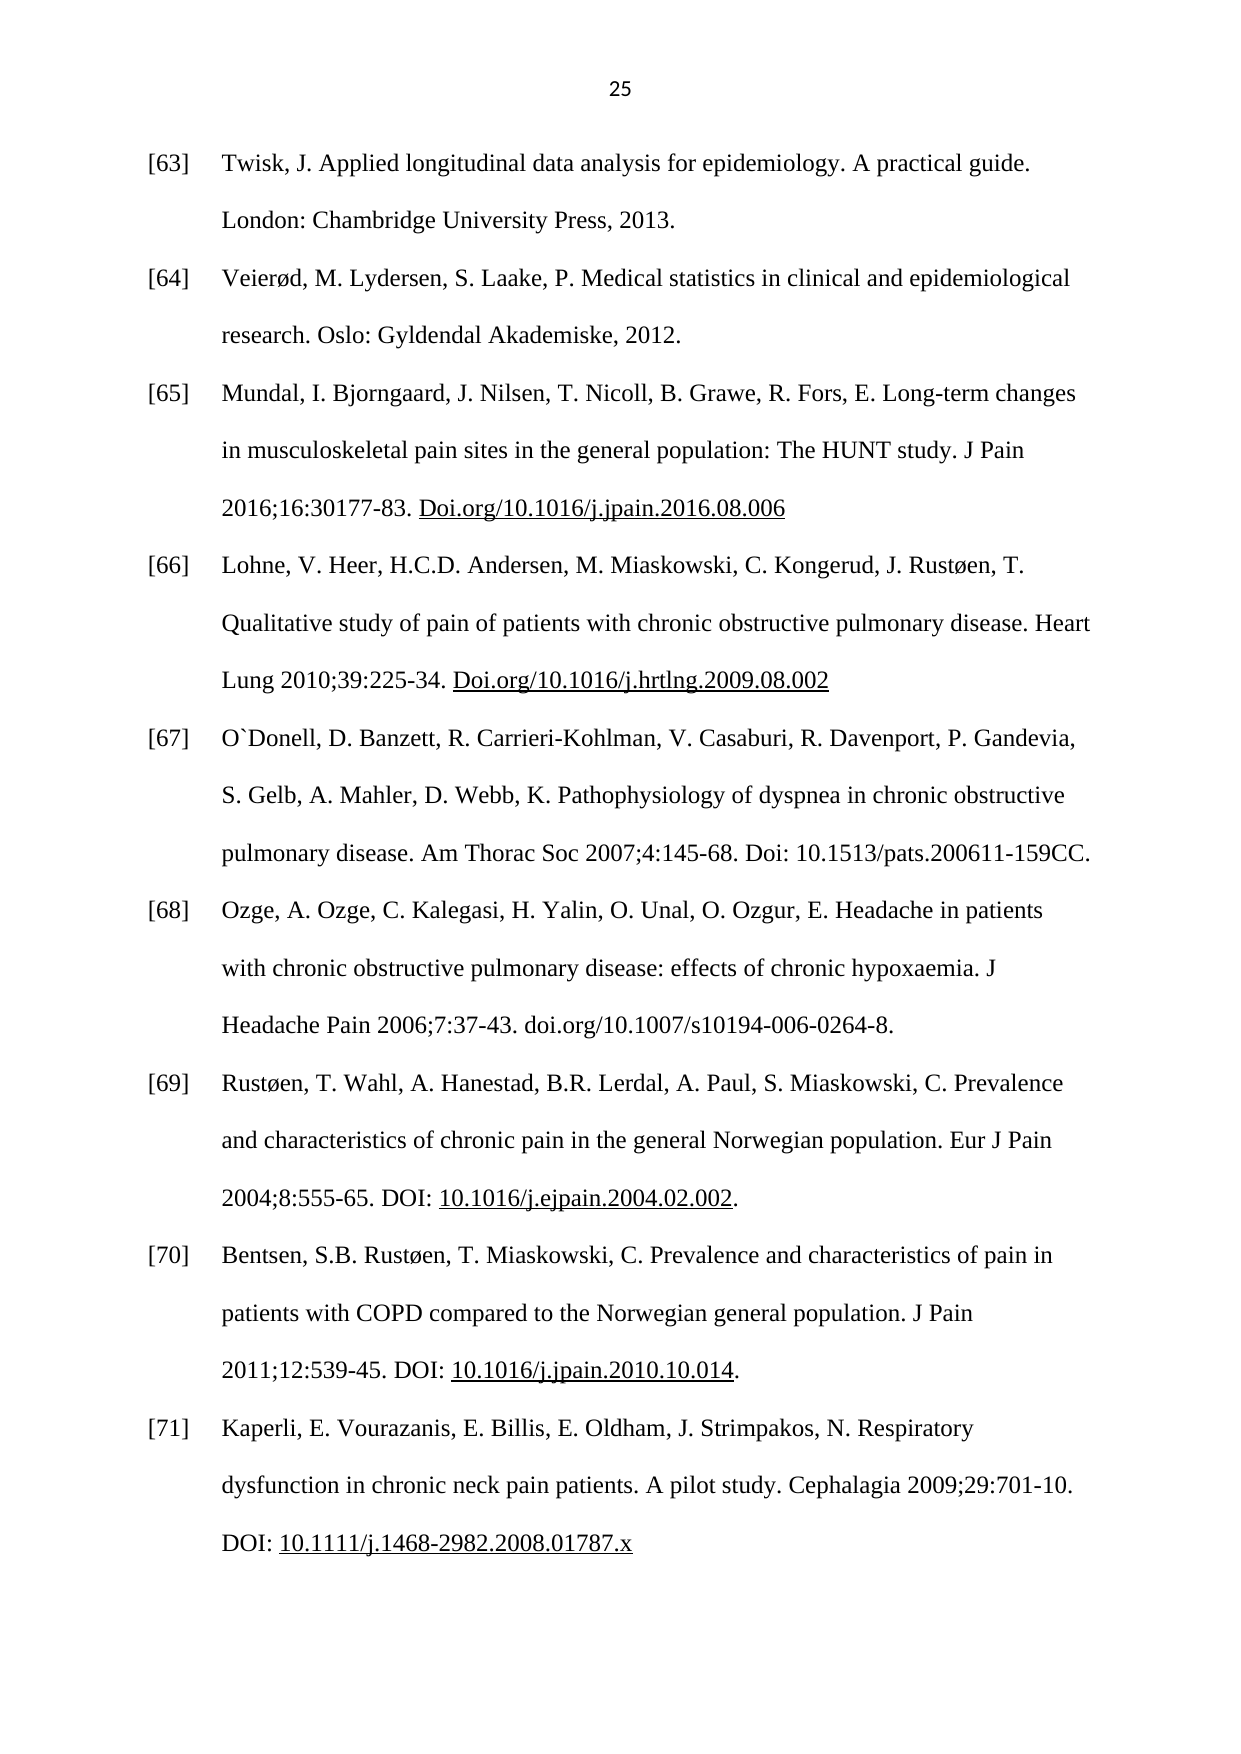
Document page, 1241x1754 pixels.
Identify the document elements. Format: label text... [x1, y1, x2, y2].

text [68] Ozge, A. Ozge, C. Kalegasi, H. Yalin, O. Unal, O. Ozgur, E. Headache in patients with chronic obstructive pulmonary disease: effects of chronic hypoxaemia. J Headache Pain 2006;7:37-43. doi.org/10.1007/s10194-006-0264-8. [148, 895, 1093, 1039]
text [70] Bentsen, S.B. Rustøen, T. Miaskowski, C. Prevalence and characteristics of pain in patients with COPD compared to the Norwegian general population. J Pain 2011;12:539-45. DOI: 10.1016/j.jpain.2010.10.014. [148, 1240, 1093, 1384]
text [69] Rustøen, T. Wahl, A. Hanestad, B.R. Lerdal, A. Paul, S. Miaskowski, C. Prevalence and characteristics of chronic pain in the general Norwegian population. Eur J Pain 2004;8:555-65. DOI: 10.1016/j.ejpain.2004.02.002. [148, 1068, 1093, 1211]
text [66] Lohne, V. Heer, H.C.D. Andersen, M. Miaskowski, C. Kongerud, J. Rustøen, T. Qualitative study of pain of patients with chronic obstructive pulmonary disease. Heart Lung 2010;39:225-34. Doi.org/10.1016/j.hrtlng.2009.08.002 [148, 550, 1093, 694]
text [63] Twisk, J. Applied longitudinal data analysis for epidemiology. A practical guide. London: Chambridge University Press, 2013. [148, 148, 1093, 234]
text [67] O`Donell, D. Banzett, R. Carrieri-Kohlman, V. Casaburi, R. Davenport, P. Gandevia, S. Gelb, A. Mahler, D. Webb, K. Pathophysiology of dyspnea in chronic obstructive pulmonary disease. Am Thorac Soc 2007;4:145-68. Doi: 10.1513/pats.200611-159CC. [148, 723, 1093, 866]
text [64] Veierød, M. Lydersen, S. Laake, P. Medical statistics in clinical and epidemiological research. Oslo: Gyldendal Akademiske, 2012. [148, 263, 1093, 349]
text [65] Mundal, I. Bjorngaard, J. Nilsen, T. Nicoll, B. Grawe, R. Fors, E. Long-term changes in musculoskeletal pain sites in the general population: The HUNT study. J Pain 2016;16:30177-83. Doi.org/10.1016/j.jpain.2016.08.006 [148, 378, 1093, 521]
text [71] Kaperli, E. Vourazanis, E. Billis, E. Oldham, J. Strimpakos, N. Respiratory dysfunction in chronic neck pain patients. A pilot study. Cephalagia 2009;29:701-10. DOI: 10.1111/j.1468-2982.2008.01787.x [148, 1413, 1093, 1556]
